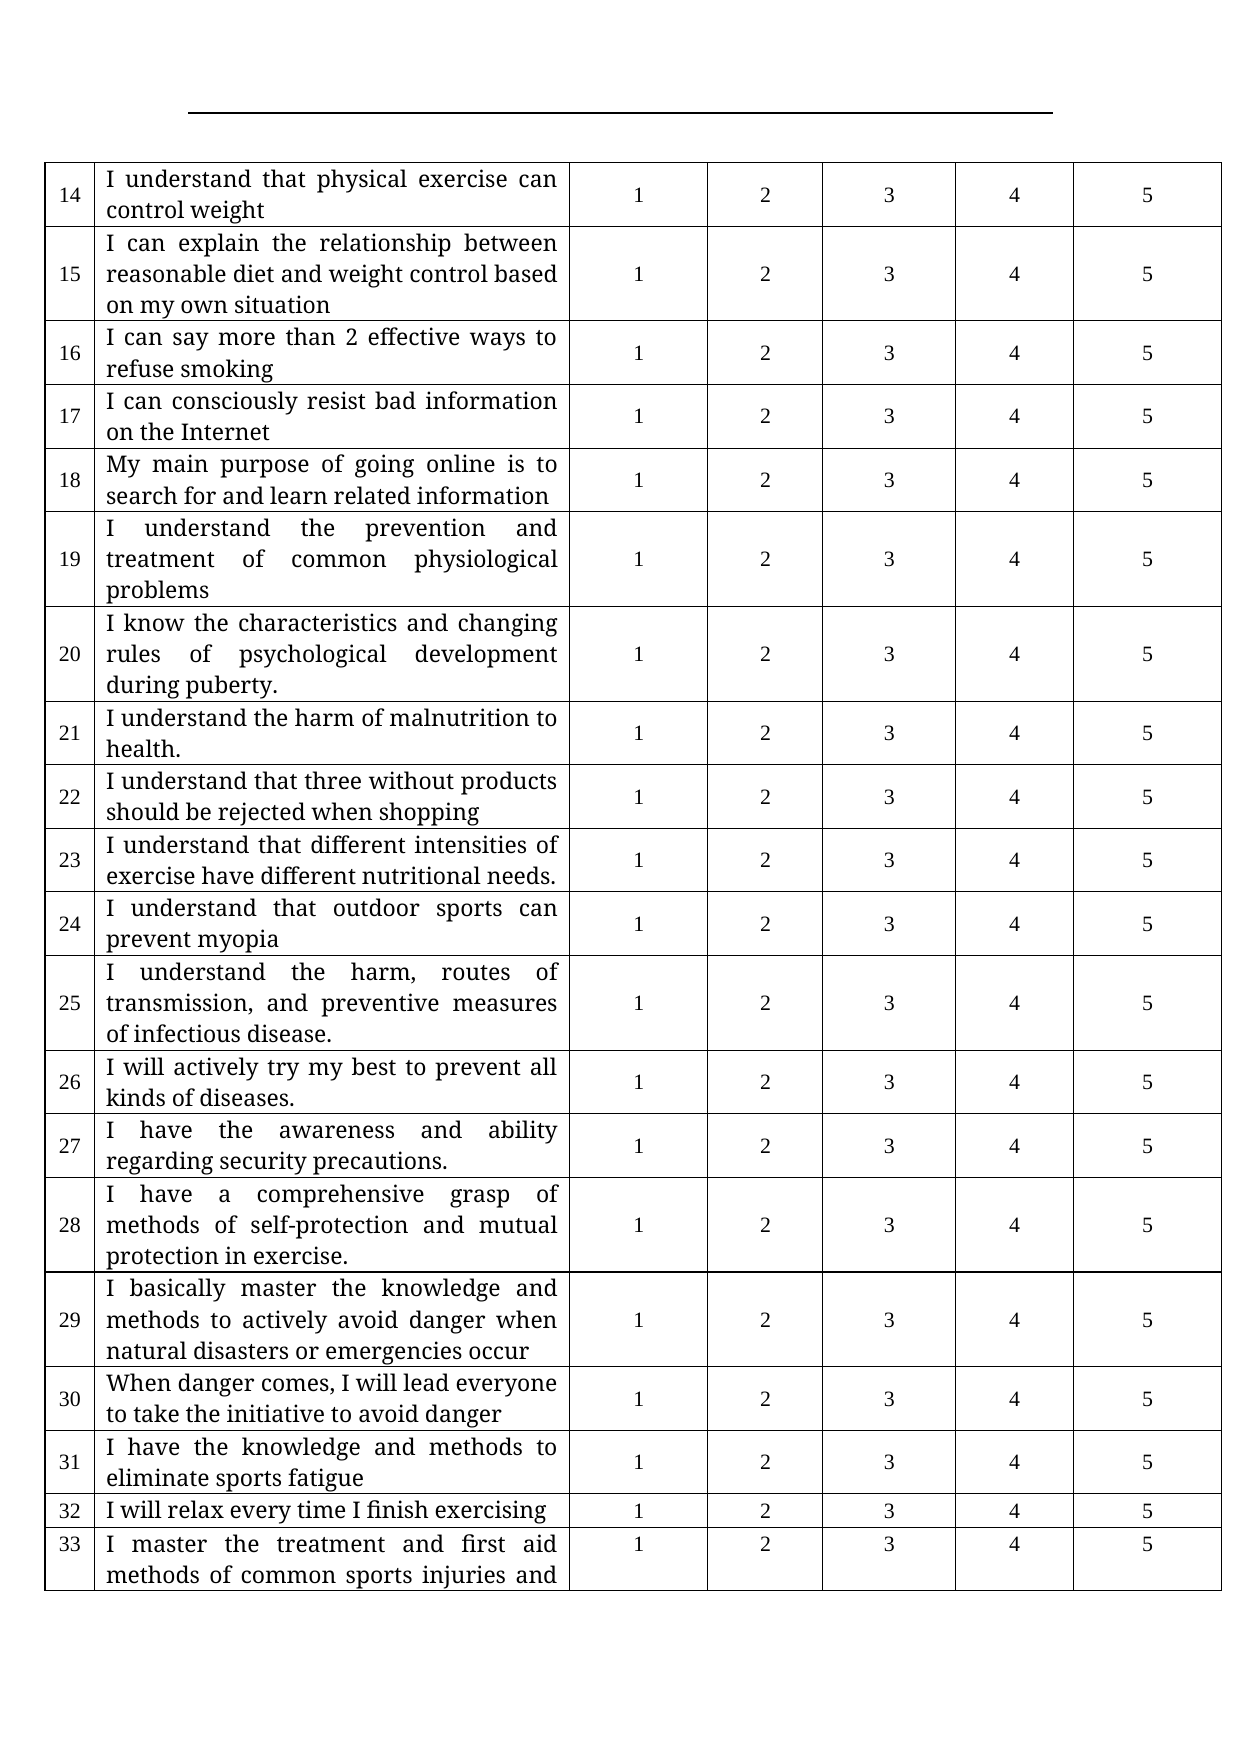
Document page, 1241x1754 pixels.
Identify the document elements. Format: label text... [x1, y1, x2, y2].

table_cell 3 [823, 956, 955, 1049]
table_cell 3 [823, 449, 955, 511]
table_cell 3 [823, 892, 955, 955]
table_cell 22 [46, 765, 94, 828]
table_cell 5 [1074, 227, 1221, 320]
table_cell 2 [708, 449, 822, 511]
table_cell 21 [46, 702, 94, 764]
table_cell 4 [956, 512, 1073, 606]
table_cell 3 [823, 1273, 955, 1366]
table_cell 5 [1074, 1051, 1221, 1113]
table_cell I understand that physical exercise can control weight [95, 163, 569, 226]
table_cell 15 [46, 227, 94, 320]
table_cell 25 [46, 956, 94, 1049]
table_cell I have the knowledge and methods to eliminate sports fatigue [95, 1431, 569, 1493]
table_cell I can consciously resist bad information on the Internet [95, 385, 569, 447]
table_cell 5 [1074, 956, 1221, 1049]
table_cell 3 [823, 1528, 955, 1590]
table_cell 3 [823, 607, 955, 701]
table_cell 5 [1074, 1431, 1221, 1493]
table_cell 20 [46, 607, 94, 701]
table_cell 2 [708, 1528, 822, 1590]
table_cell 2 [708, 702, 822, 764]
table_cell 2 [708, 1367, 822, 1430]
table_cell 2 [708, 1431, 822, 1493]
table_cell 4 [956, 1051, 1073, 1113]
table_cell 5 [1074, 892, 1221, 955]
table_cell 4 [956, 765, 1073, 828]
table_cell 4 [956, 829, 1073, 891]
table_cell 3 [823, 1178, 955, 1271]
table_cell 18 [46, 449, 94, 511]
table_cell 1 [570, 956, 707, 1049]
table_cell I can say more than 2 effective ways to refuse smoking [95, 321, 569, 384]
table_cell 4 [956, 1431, 1073, 1493]
table_cell 4 [956, 1273, 1073, 1366]
table_cell 4 [956, 607, 1073, 701]
table_cell 4 [956, 1114, 1073, 1177]
table_cell 1 [570, 765, 707, 828]
table_cell I understand the prevention and treatment of common physiological problems [95, 512, 569, 606]
table_cell 5 [1074, 1367, 1221, 1430]
table_cell 2 [708, 321, 822, 384]
table_cell 4 [956, 163, 1073, 226]
table_cell 2 [708, 765, 822, 828]
table_cell 4 [956, 385, 1073, 447]
table_cell 1 [570, 1114, 707, 1177]
table_cell 2 [708, 956, 822, 1049]
table_cell I have the awareness and ability regarding security precautions. [95, 1114, 569, 1177]
table_cell 3 [823, 385, 955, 447]
table_cell 2 [708, 512, 822, 606]
table_cell 4 [956, 1494, 1073, 1527]
table_cell 5 [1074, 765, 1221, 828]
table_cell 3 [823, 321, 955, 384]
table_cell 1 [570, 385, 707, 447]
table_cell 5 [1074, 449, 1221, 511]
table_cell 1 [570, 607, 707, 701]
table_cell I basically master the knowledge and methods to actively avoid danger when natural disasters or emergencies occur [95, 1273, 569, 1366]
table_cell 1 [570, 1273, 707, 1366]
table_cell 27 [46, 1114, 94, 1177]
table_cell 5 [1074, 321, 1221, 384]
table_cell 3 [823, 1367, 955, 1430]
table_cell 2 [708, 1494, 822, 1527]
table_cell 19 [46, 512, 94, 606]
table_cell 1 [570, 321, 707, 384]
table_cell 16 [46, 321, 94, 384]
table_cell 3 [823, 163, 955, 226]
table_cell 3 [823, 512, 955, 606]
table_cell 4 [956, 227, 1073, 320]
table_cell 2 [708, 163, 822, 226]
table_cell 1 [570, 1528, 707, 1590]
table_cell 1 [570, 702, 707, 764]
table_cell 3 [823, 829, 955, 891]
table_cell 1 [570, 1178, 707, 1271]
table_cell I understand that outdoor sports can prevent myopia [95, 892, 569, 955]
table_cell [95, 1528, 569, 1590]
table_cell 4 [956, 1528, 1073, 1590]
table_cell 14 [46, 163, 94, 226]
table_cell 3 [823, 1431, 955, 1493]
table_cell 3 [823, 1494, 955, 1527]
table_cell 2 [708, 385, 822, 447]
table_cell 5 [1074, 1178, 1221, 1271]
table_cell 3 [823, 702, 955, 764]
table_cell 2 [708, 607, 822, 701]
table_cell 3 [823, 1114, 955, 1177]
table_cell I understand that different intensities of exercise have different nutritional needs. [95, 829, 569, 891]
table_cell 5 [1074, 829, 1221, 891]
table_cell 5 [1074, 1528, 1221, 1590]
table_cell 4 [956, 702, 1073, 764]
table_cell I have a comprehensive grasp of methods of self-protection and mutual protection in exercise. [95, 1178, 569, 1271]
table_cell 2 [708, 829, 822, 891]
table_cell 33 [46, 1528, 94, 1590]
table_cell 4 [956, 1178, 1073, 1271]
table_cell 2 [708, 1178, 822, 1271]
table_cell 5 [1074, 607, 1221, 701]
table_cell 31 [46, 1431, 94, 1493]
table_cell I will actively try my best to prevent all kinds of diseases. [95, 1051, 569, 1113]
table_cell When danger comes, I will lead everyone to take the initiative to avoid danger [95, 1367, 569, 1430]
table_cell 2 [708, 1273, 822, 1366]
table_cell 5 [1074, 163, 1221, 226]
table_cell 5 [1074, 702, 1221, 764]
table_cell 5 [1074, 385, 1221, 447]
table_cell 3 [823, 765, 955, 828]
table_cell 5 [1074, 1494, 1221, 1527]
table_cell 1 [570, 1367, 707, 1430]
table_cell I understand that three without products should be rejected when shopping [95, 765, 569, 828]
table_cell I can explain the relationship between reasonable diet and weight control based on my own situation [95, 227, 569, 320]
table_cell I understand the harm of malnutrition to health. [95, 702, 569, 764]
table_cell 26 [46, 1051, 94, 1113]
table_cell 2 [708, 1051, 822, 1113]
table_cell 1 [570, 829, 707, 891]
table_cell 1 [570, 892, 707, 955]
table_cell 1 [570, 512, 707, 606]
table_cell 1 [570, 1494, 707, 1527]
table_cell 4 [956, 892, 1073, 955]
table_cell 30 [46, 1367, 94, 1430]
table_cell 1 [570, 1431, 707, 1493]
table_cell 2 [708, 227, 822, 320]
table_cell 3 [823, 227, 955, 320]
table_cell 17 [46, 385, 94, 447]
table_cell 28 [46, 1178, 94, 1271]
table_cell My main purpose of going online is to search for and learn related information [95, 449, 569, 511]
table_cell 4 [956, 321, 1073, 384]
table_cell I understand the harm, routes of transmission, and preventive measures of infectious disease. [95, 956, 569, 1049]
table_cell 1 [570, 1051, 707, 1113]
table_cell 5 [1074, 1114, 1221, 1177]
table_cell 3 [823, 1051, 955, 1113]
table_cell 24 [46, 892, 94, 955]
table_cell 5 [1074, 1273, 1221, 1366]
table_cell I will relax every time I finish exercising [95, 1494, 569, 1527]
table_cell 4 [956, 1367, 1073, 1430]
table_cell 5 [1074, 512, 1221, 606]
table_cell 29 [46, 1273, 94, 1366]
table_cell 2 [708, 892, 822, 955]
table_cell 4 [956, 956, 1073, 1049]
table_cell 2 [708, 1114, 822, 1177]
table_cell 32 [46, 1494, 94, 1527]
table_cell 1 [570, 163, 707, 226]
table_cell 4 [956, 449, 1073, 511]
table_cell 1 [570, 227, 707, 320]
table_cell 23 [46, 829, 94, 891]
table_cell 1 [570, 449, 707, 511]
table_cell I know the characteristics and changing rules of psychological development during puberty. [95, 607, 569, 701]
